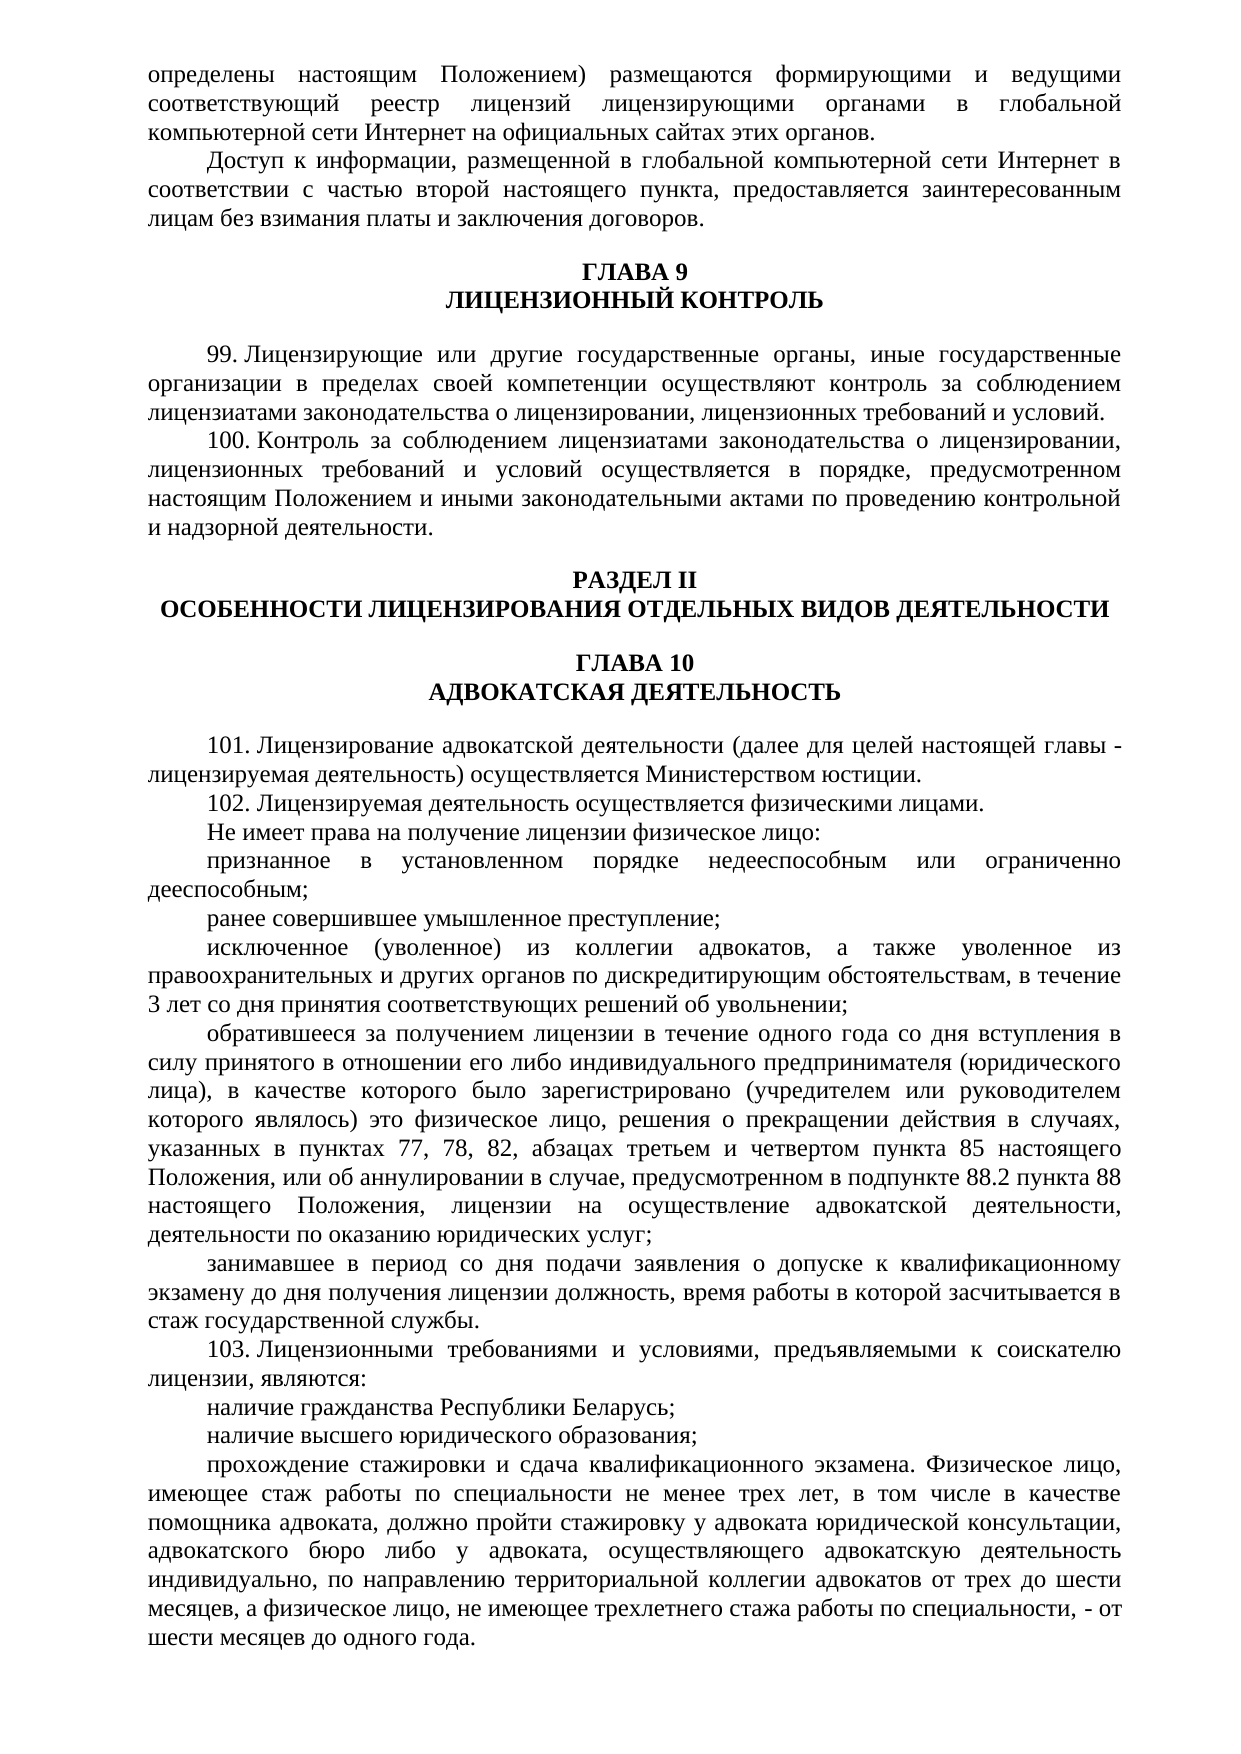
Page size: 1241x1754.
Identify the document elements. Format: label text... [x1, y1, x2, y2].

text обратившееся за получением лицензии в течение одного года со дня вступления в силу принятого в отношении его либо индивидуального предпринимателя (юридического лица), в качестве которого было зарегистрировано (учредителем или руководителем которого являлось) это физическое лицо, решения о прекращении действия в случаях, указанных в пунктах 77, 78, 82, абзацах третьем и четвертом пункта 85 настоящего Положения, или об аннулировании в случае, предусмотренном в подпункте 88.2 пункта 88 настоящего Положения, лицензии на осуществление адвокатской деятельности, деятельности по оказанию юридических услуг; [148, 1018, 1122, 1248]
text Не имеет права на получение лицензии физическое лицо: [148, 817, 1122, 845]
text 99. Лицензирующие или другие государственные органы, иные государственные организации в пределах своей компетенции осуществляют контроль за соблюдением лицензиатами законодательства о лицензировании, лицензионных требований и условий. [148, 339, 1122, 425]
text РАЗДЕЛ II ОСОБЕННОСТИ ЛИЦЕНЗИРОВАНИЯ ОТДЕЛЬНЫХ ВИДОВ ДЕЯТЕЛЬНОСТИ [148, 565, 1122, 623]
text занимавшее в период со дня подачи заявления о допуске к квалификационному экзамену до дня получения лицензии должность, время работы в которой засчитывается в стаж государственной службы. [148, 1248, 1122, 1334]
text исключенное (уволенное) из коллегии адвокатов, а также уволенное из правоохранительных и других органов по дискредитирующим обстоятельствам, в течение 3 лет со дня принятия соответствующих решений об увольнении; [148, 932, 1122, 1018]
text ранее совершившее умышленное преступление; [148, 903, 1122, 932]
text наличие высшего юридического образования; [148, 1420, 1122, 1449]
text прохождение стажировки и сдача квалификационного экзамена. Физическое лицо, имеющее стаж работы по специальности не менее трех лет, в том числе в качестве помощника адвоката, должно пройти стажировку у адвоката юридической консультации, адвокатского бюро либо у адвоката, осуществляющего адвокатскую деятельность индивидуально, по направлению территориальной коллегии адвокатов от трех до шести месяцев, а физическое лицо, не имеющее трехлетнего стажа работы по специальности, - от шести месяцев до одного года. [148, 1449, 1122, 1650]
text наличие гражданства Республики Беларусь; [148, 1392, 1122, 1420]
text 103. Лицензионными требованиями и условиями, предъявляемыми к соискателю лицензии, являются: [148, 1334, 1122, 1392]
text 100. Контроль за соблюдением лицензиатами законодательства о лицензировании, лицензионных требований и условий осуществляется в порядке, предусмотренном настоящим Положением и иными законодательными актами по проведению контрольной и надзорной деятельности. [148, 425, 1122, 540]
text 101. Лицензирование адвокатской деятельности (далее для целей настоящей главы - лицензируемая деятельность) осуществляется Министерством юстиции. [148, 730, 1122, 788]
text ГЛАВА 9 ЛИЦЕНЗИОННЫЙ КОНТРОЛЬ [148, 257, 1122, 314]
text 102. Лицензируемая деятельность осуществляется физическими лицами. [148, 788, 1122, 817]
text ГЛАВА 10 АДВОКАТСКАЯ ДЕЯТЕЛЬНОСТЬ [148, 648, 1122, 705]
text Доступ к информации, размещенной в глобальной компьютерной сети Интернет в соответствии с частью второй настоящего пункта, предоставляется заинтересованным лицам без взимания платы и заключения договоров. [148, 145, 1122, 232]
text признанное в установленном порядке недееспособным или ограниченно дееспособным; [148, 845, 1122, 903]
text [148, 59, 1122, 145]
